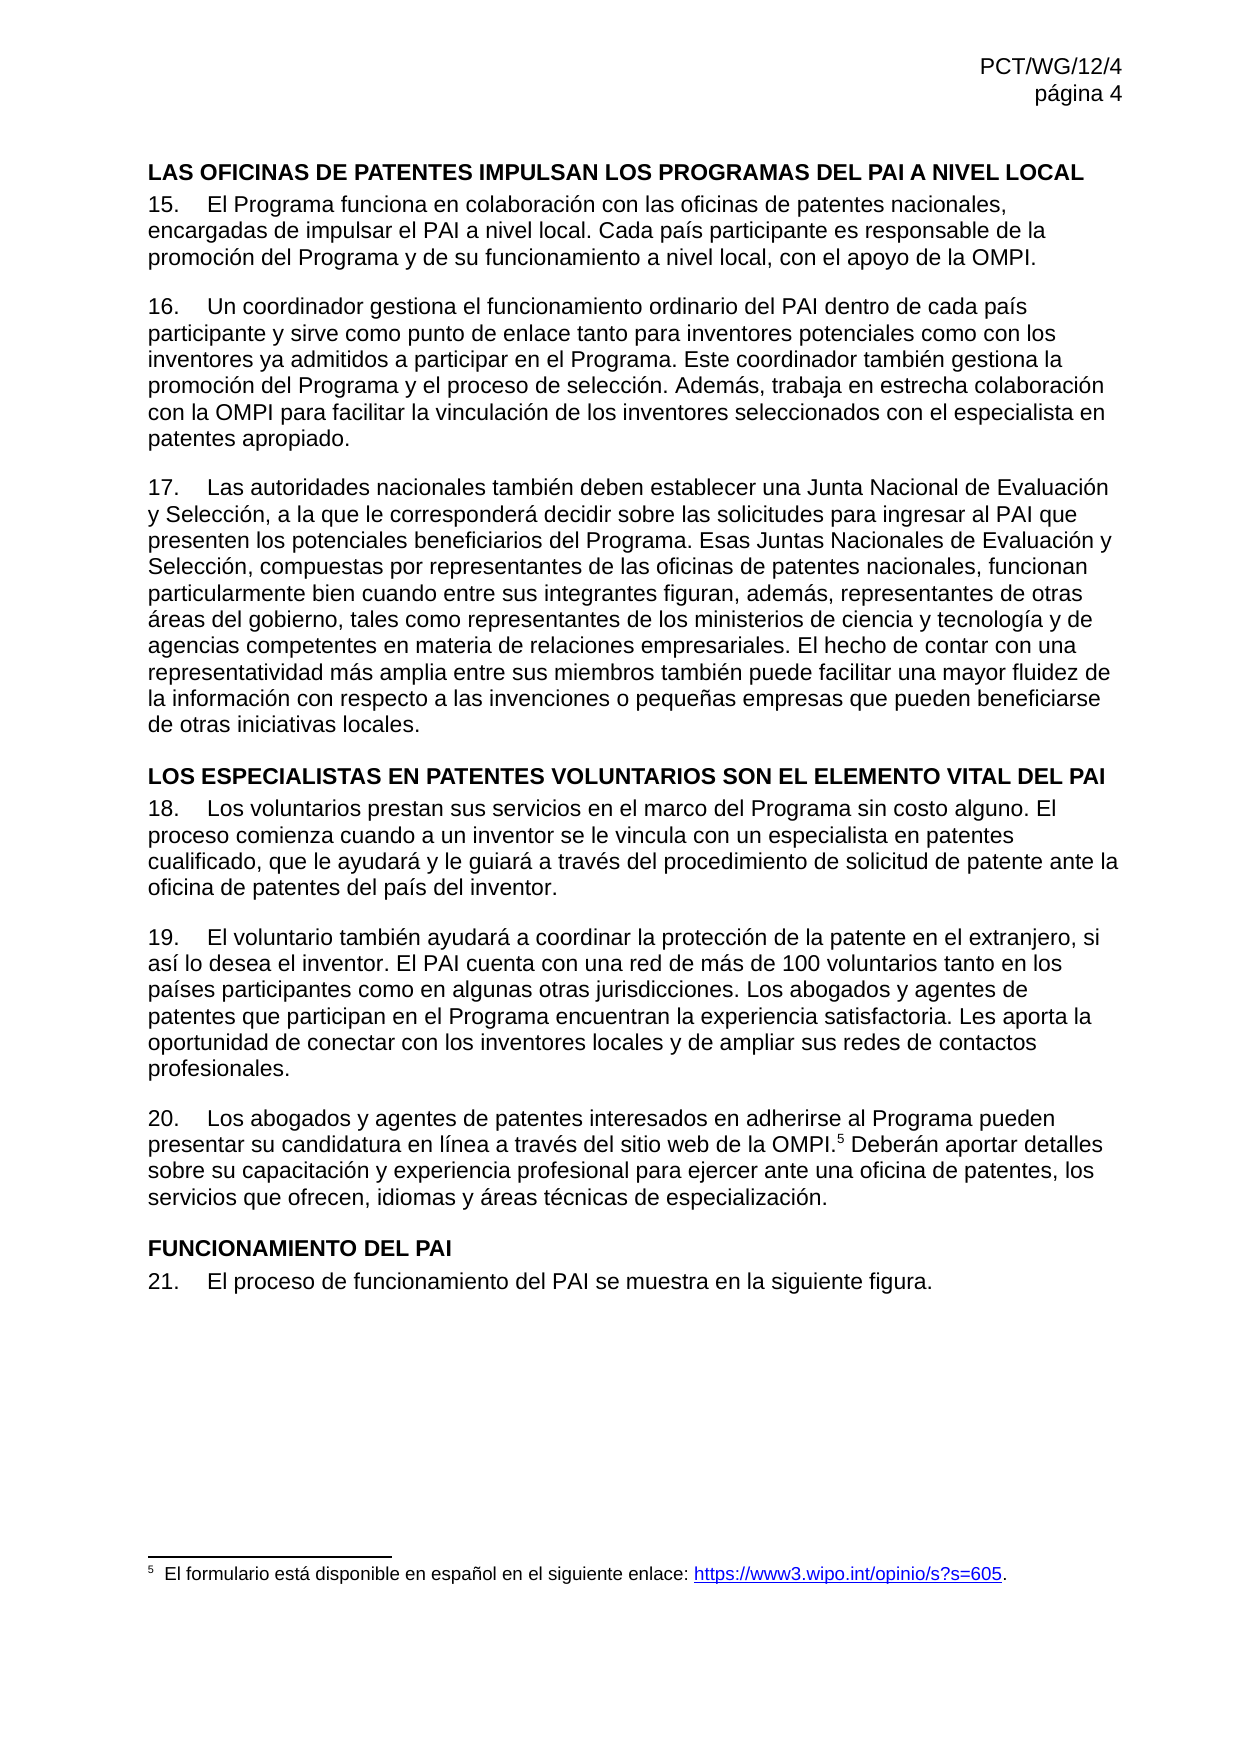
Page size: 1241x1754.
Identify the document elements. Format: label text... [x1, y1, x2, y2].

text El voluntario también ayudará a coordinar la protección de la patente en el extranjero, si así lo desea el inventor. El PAI cuenta con una red de más de 100 voluntarios tanto en los países participantes como en algunas otras jurisdicciones. Los abogados y agentes de patentes que participan en el Programa encuentran la experiencia satisfactoria. Les aporta la oportunidad de conectar con los inventores locales y de ampliar sus redes de contactos profesionales. [148, 924, 1122, 1082]
text El Programa funciona en colaboración con las oficinas de patentes nacionales, encargadas de impulsar el PAI a nivel local. Cada país participante es responsable de la promoción del Programa y de su funcionamiento a nivel local, con el apoyo de la OMPI. [148, 191, 1122, 270]
text Los voluntarios prestan sus servicios en el marco del Programa sin costo alguno. El proceso comienza cuando a un inventor se le vincula con un especialista en patentes cualificado, que le ayudará y le guiará a través del procedimiento de solicitud de patente ante la oficina de patentes del país del inventor. [148, 795, 1122, 901]
text Un coordinador gestiona el funcionamiento ordinario del PAI dentro de cada país participante y sirve como punto de enlace tanto para inventores potenciales como con los inventores ya admitidos a participar en el Programa. Este coordinador también gestiona la promoción del Programa y el proceso de selección. Además, trabaja en estrecha colaboración con la OMPI para facilitar la vinculación de los inventores seleccionados con el especialista en patentes apropiado. [148, 293, 1122, 451]
subtitle FUNCIONAMIENTO DEL PAI [148, 1235, 1122, 1261]
text El proceso de funcionamiento del PAI se muestra en la siguiente figura. [148, 1268, 1122, 1294]
subtitle los especialistas en patentes voluntarios son el elemento vital del PAI [148, 763, 1122, 789]
subtitle Las oficinas de patentes impulsan los programas del PAI a nivel local [148, 158, 1122, 185]
text Los abogados y agentes de patentes interesados en adherirse al Programa pueden presentar su candidatura en línea a través del sitio web de la OMPI. Deberán aportar detalles sobre su capacitación y experiencia profesional para ejercer ante una oficina de patentes, los servicios que ofrecen, idiomas y áreas técnicas de especialización. [148, 1105, 1122, 1210]
text Las autoridades nacionales también deben establecer una Junta Nacional de Evaluación y Selección, a la que le corresponderá decidir sobre las solicitudes para ingresar al PAI que presenten los potenciales beneficiarios del Programa. Esas Juntas Nacionales de Evaluación y Selección, compuestas por representantes de las oficinas de patentes nacionales, funcionan particularmente bien cuando entre sus integrantes figuran, además, representantes de otras áreas del gobierno, tales como representantes de los ministerios de ciencia y tecnología y de agencias competentes en materia de relaciones empresariales. El hecho de contar con una representatividad más amplia entre sus miembros también puede facilitar una mayor fluidez de la información con respecto a las invenciones o pequeñas empresas que pueden beneficiarse de otras iniciativas locales. [148, 474, 1122, 738]
